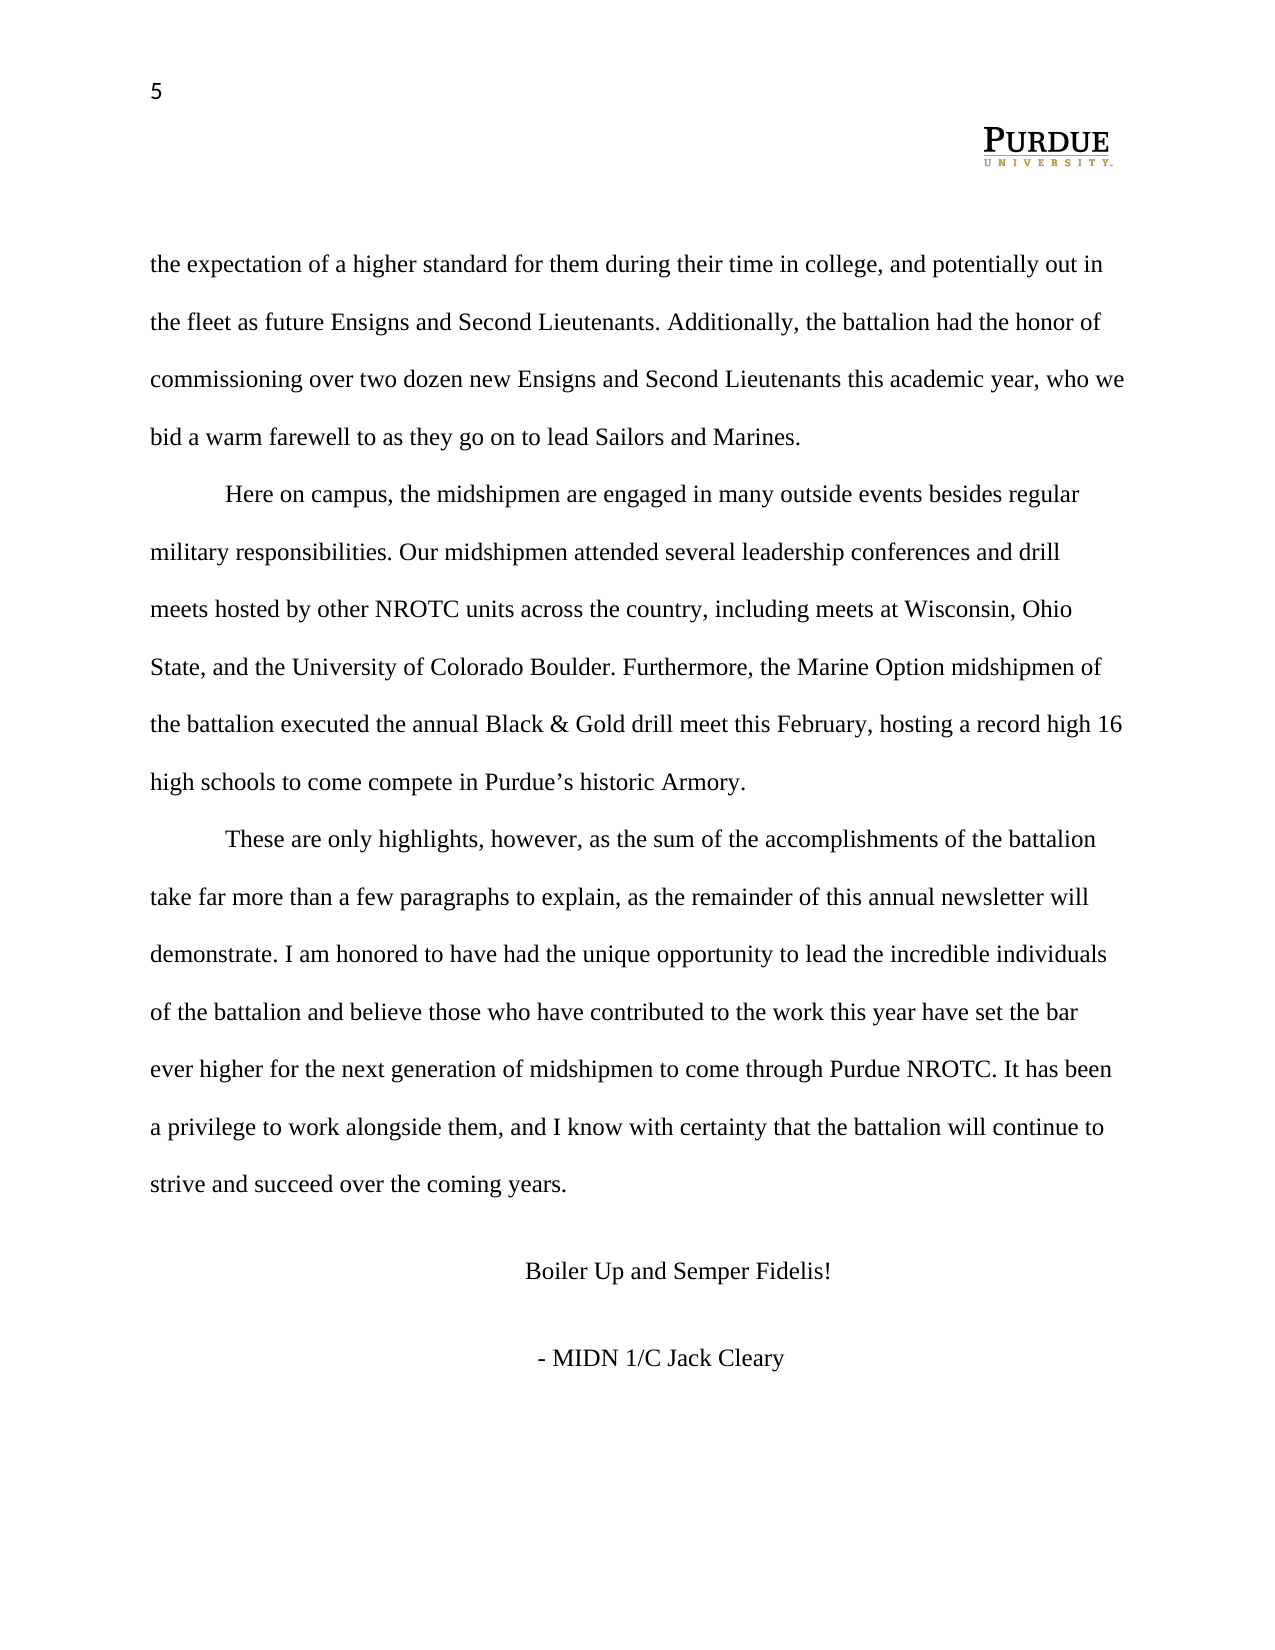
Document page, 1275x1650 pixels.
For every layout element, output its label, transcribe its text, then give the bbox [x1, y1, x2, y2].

text Boiler Up and Semper Fidelis! [525, 1256, 1125, 1285]
picture [966, 105, 1125, 189]
text - MIDN 1/C Jack Cleary [450, 1343, 1125, 1371]
text Here on campus, the midshipmen are engaged in many outside events besides regular military responsibilities. Our midshipmen attended several leadership conferences and drill meets hosted by other NROTC units across the country, including meets at Wisconsin, Ohio State, and the University of Colorado Boulder. Furthermore, the Marine Option midshipmen of the battalion executed the annual Black & Gold drill meet this February, hosting a record high 16 high schools to come compete in Purdue’s historic Armory. [150, 479, 1125, 796]
text These are only highlights, however, as the sum of the accomplishments of the battalion take far more than a few paragraphs to explain, as the remainder of this annual newsletter will demonstrate. I am honored to have had the unique opportunity to lead the incredible individuals of the battalion and believe those who have contributed to the work this year have set the bar ever higher for the next generation of midshipmen to come through Purdue NROTC. It has been a privilege to work alongside them, and I know with certainty that the battalion will continue to strive and succeed over the coming years. [150, 824, 1125, 1198]
